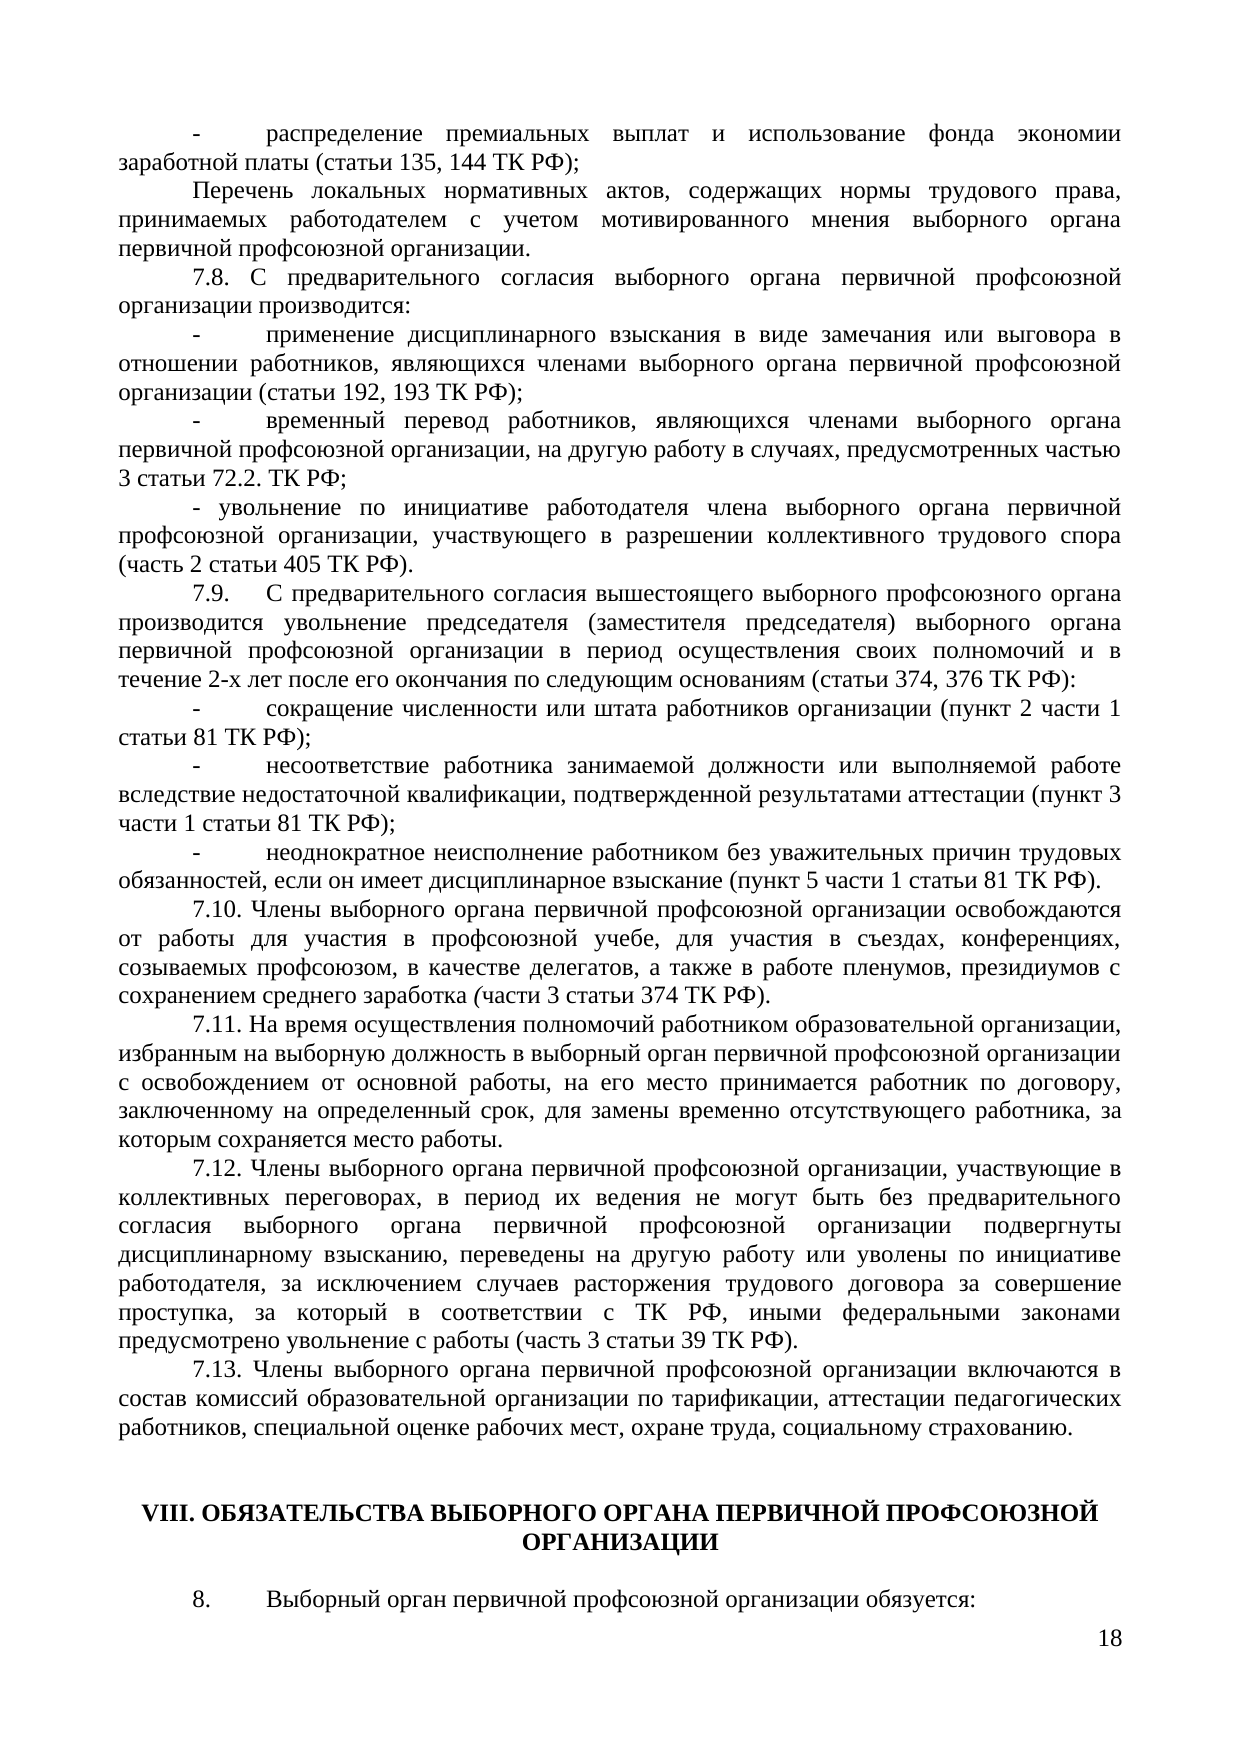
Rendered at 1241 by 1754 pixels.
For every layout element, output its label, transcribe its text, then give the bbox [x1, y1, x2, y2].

list распределение премиальных выплат и использование фонда экономии заработной платы (статьи 135, 144 ТК РФ); [118, 118, 1122, 176]
list 7.9. С предварительного согласия вышестоящего выборного профсоюзного органа производится увольнение председателя (заместителя председателя) выборного органа первичной профсоюзной организации в период осуществления своих полномочий и в течение 2-х лет после его окончания по следующим основаниям (статьи 374, 376 ТК РФ): [118, 578, 1122, 693]
list сокращение численности или штата работников организации (пункт 2 части 1 статьи 81 ТК РФ); [118, 693, 1122, 751]
list неоднократное неисполнение работником без уважительных причин трудовых обязанностей, если он имеет дисциплинарное взыскание (пункт 5 части 1 статьи 81 ТК РФ). [118, 837, 1122, 894]
list 7.10. Члены выборного органа первичной профсоюзной организации освобождаются от работы для участия в профсоюзной учебе, для участия в съездах, конференциях, созываемых профсоюзом, в качестве делегатов, а также в работе пленумов, президиумов с сохранением среднего заработка (части 3 статьи 374 ТК РФ). [118, 894, 1122, 1009]
list Перечень локальных нормативных актов, содержащих нормы трудового права, принимаемых работодателем с учетом мотивированного мнения выборного органа первичной профсоюзной организации. [118, 176, 1122, 262]
text VIII. Обязательства выборного органа первичной профсоюзной организации [118, 1498, 1122, 1556]
list 7.13. Члены выборного органа первичной профсоюзной организации включаются в состав комиссий образовательной организации по тарификации, аттестации педагогических работников, специальной оценке рабочих мест, охране труда, социальному страхованию. [118, 1354, 1122, 1441]
list временный перевод работников, являющихся членами выборного органа первичной профсоюзной организации, на другую работу в случаях, предусмотренных частью 3 статьи 72.2. ТК РФ; [118, 406, 1122, 492]
list применение дисциплинарного взыскания в виде замечания или выговора в отношении работников, являющихся членами выборного органа первичной профсоюзной организации (статьи 192, 193 ТК РФ); [118, 319, 1122, 406]
list 7.8. С предварительного согласия выборного органа первичной профсоюзной организации производится: [118, 262, 1122, 319]
list 7.12. Члены выборного органа первичной профсоюзной организации, участвующие в коллективных переговорах, в период их ведения не могут быть без предварительного согласия выборного органа первичной профсоюзной организации подвергнуты дисциплинарному взысканию, переведены на другую работу или уволены по инициативе работодателя, за исключением случаев расторжения трудового договора за совершение проступка, за который в соответствии с ТК РФ, иными федеральными законами предусмотрено увольнение с работы (часть 3 статьи 39 ТК РФ). [118, 1153, 1122, 1354]
text - увольнение по инициативе работодателя члена выборного органа первичной профсоюзной организации, участвующего в разрешении коллективного трудового спора (часть 2 статьи 405 ТК РФ). [118, 492, 1122, 578]
list 7.11. На время осуществления полномочий работником образовательной организации, избранным на выборную должность в выборный орган первичной профсоюзной организации с освобождением от основной работы, на его место принимается работник по договору, заключенному на определенный срок, для замены временно отсутствующего работника, за которым сохраняется место работы. [118, 1009, 1122, 1153]
text 8. Выборный орган первичной профсоюзной организации обязуется: [118, 1584, 1122, 1613]
list несоответствие работника занимаемой должности или выполняемой работе вследствие недостаточной квалификации, подтвержденной результатами аттестации (пункт 3 части 1 статьи 81 ТК РФ); [118, 751, 1122, 837]
